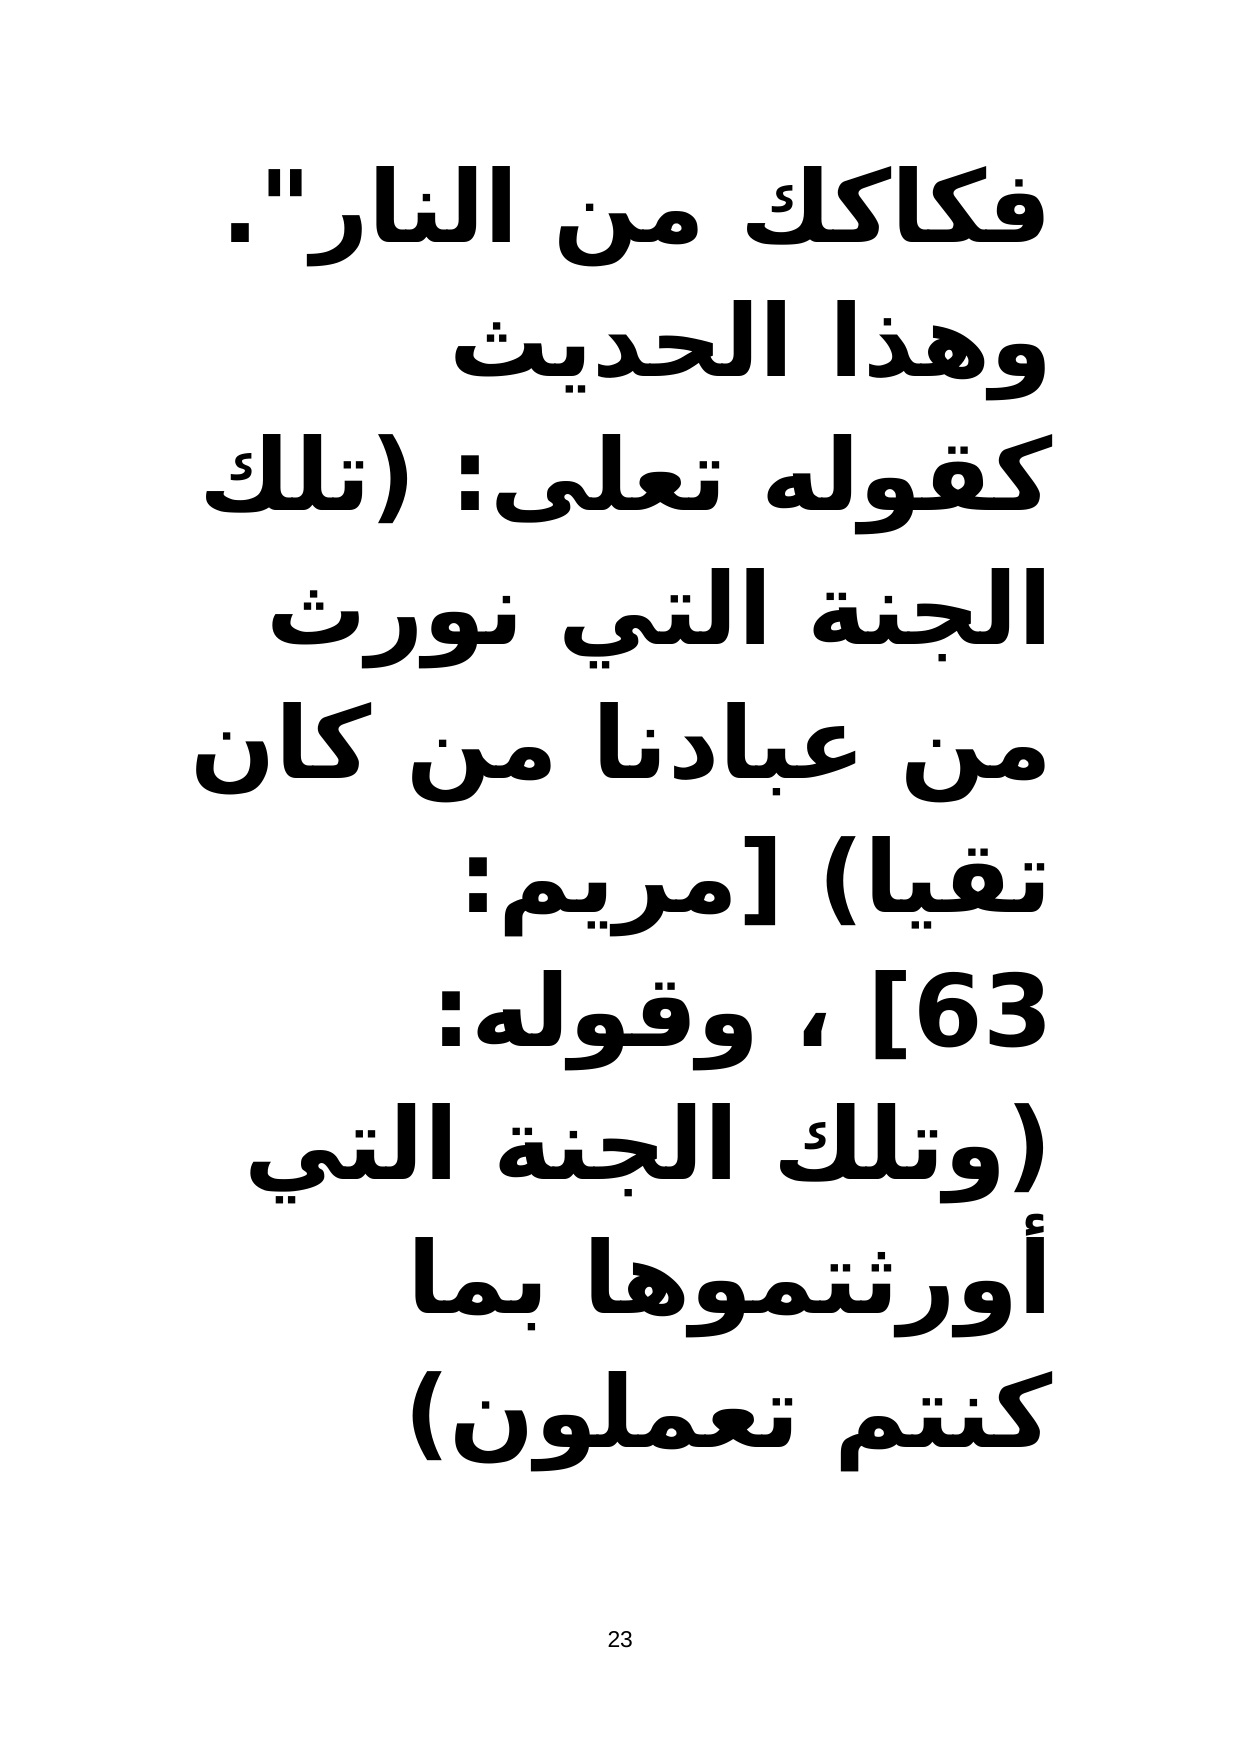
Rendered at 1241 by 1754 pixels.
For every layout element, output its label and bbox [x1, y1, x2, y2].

text [187, 150, 1053, 1471]
